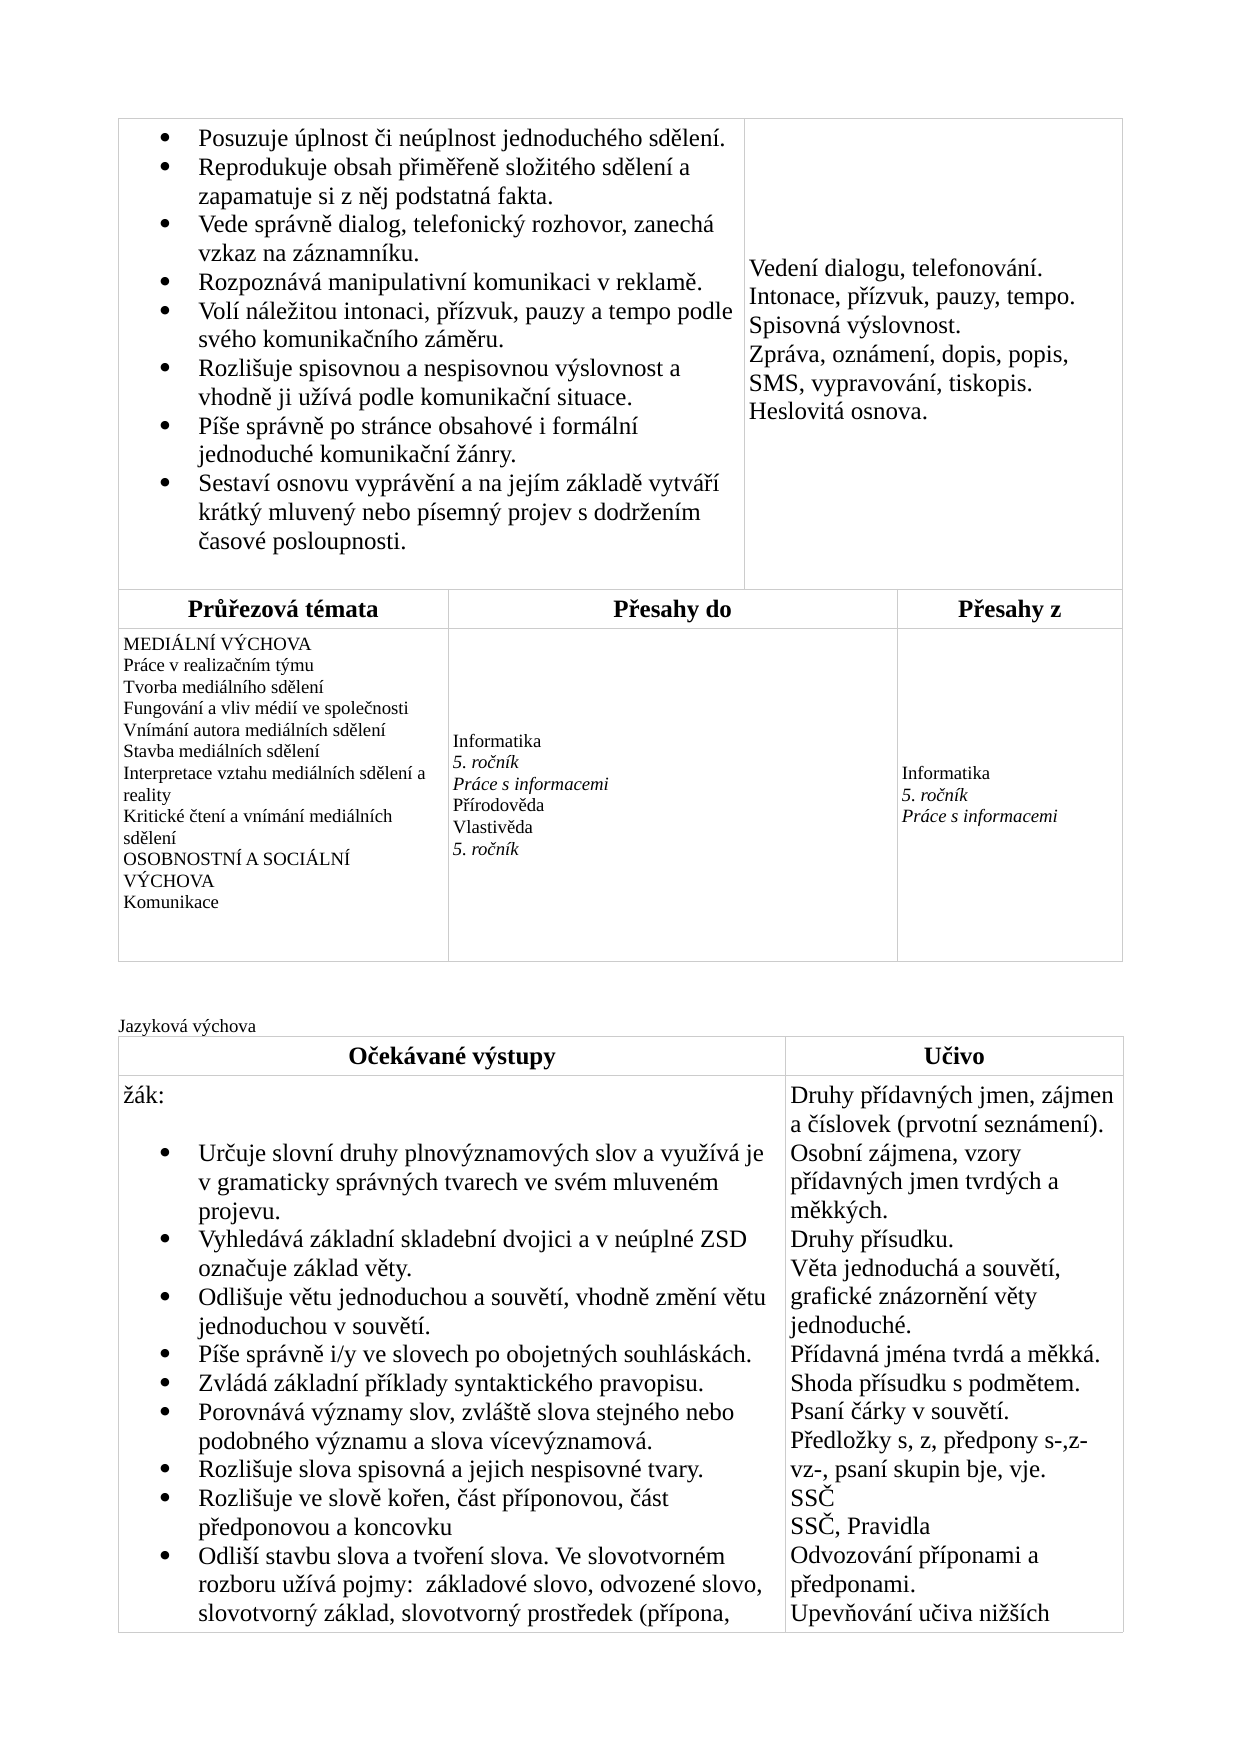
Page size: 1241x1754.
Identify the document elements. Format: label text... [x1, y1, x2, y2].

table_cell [119, 119, 744, 589]
table_header Očekávané výstupy [119, 1037, 785, 1075]
subtitle Jazyková výchova [118, 1011, 1122, 1036]
table_cell Informatika 5. ročník Práce s informacemi Přírodověda Vlastivěda 5. ročník [449, 629, 897, 961]
table_cell Přesahy z [898, 590, 1122, 627]
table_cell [786, 1076, 1123, 1632]
table_cell Informatika 5. ročník Práce s informacemi [898, 629, 1122, 961]
table_header Učivo [786, 1037, 1123, 1075]
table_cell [745, 119, 1122, 589]
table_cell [119, 1076, 785, 1632]
table_cell MEDIÁLNÍ VÝCHOVA Práce v realizačním týmu Tvorba mediálního sdělení Fungování a vliv médií ve společnosti Vnímání autora mediálních sdělení Stavba mediálních sdělení Interpretace vztahu mediálních sdělení a reality Kritické čtení a vnímání mediálních sdělení OSOBNOSTNÍ A SOCIÁLNÍ VÝCHOVA Komunikace [119, 629, 448, 961]
table_cell Průřezová témata [119, 590, 448, 627]
table_cell Přesahy do [449, 590, 897, 627]
